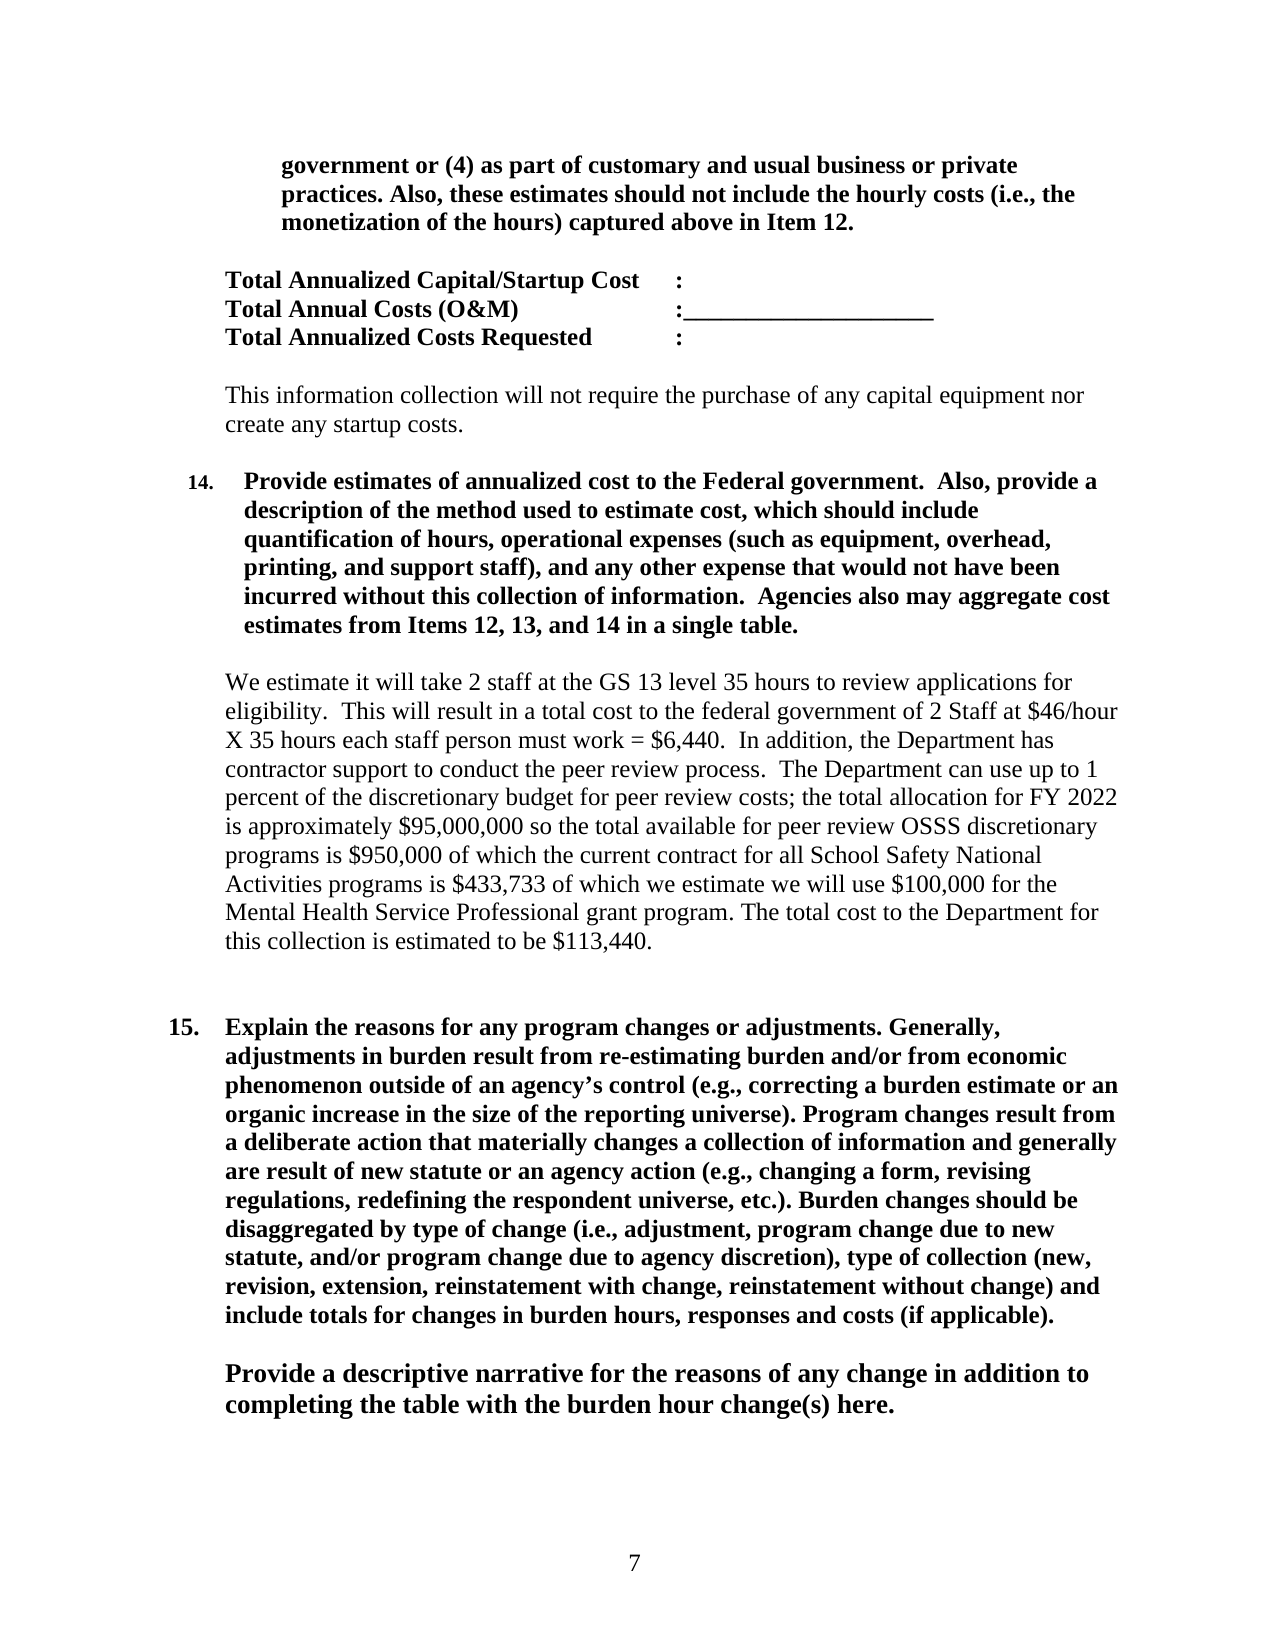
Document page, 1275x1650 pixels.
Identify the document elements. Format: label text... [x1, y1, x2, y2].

text Total Annualized Capital/Startup Cost : [150, 265, 1125, 294]
list Provide a descriptive narrative for the reasons of any change in addition to completing the table with the burden hour change(s) here. [225, 1357, 1125, 1420]
text This information collection will not require the purchase of any capital equipment nor [187, 380, 1125, 409]
text Total Annualized Costs Requested : [150, 322, 1125, 351]
text Total Annual Costs (O&M) :____________________ [150, 294, 1125, 322]
list Explain the reasons for any program changes or adjustments. Generally, adjustments in burden result from re-estimating burden and/or from economic phenomenon outside of an agency’s control (e.g., correcting a burden estimate or an organic increase in the size of the reporting universe). Program changes result from a deliberate action that materially changes a collection of information and generally are result of new statute or an agency action (e.g., changing a form, revising regulations, redefining the respondent universe, etc.). Burden changes should be disaggregated by type of change (i.e., adjustment, program change due to new statute, and/or program change due to agency discretion), type of collection (new, revision, extension, reinstatement with change, reinstatement without change) and include totals for changes in burden hours, responses and costs (if applicable). [168, 1012, 1125, 1329]
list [244, 150, 1125, 236]
text create any startup costs. [187, 409, 1125, 437]
list Provide estimates of annualized cost to the Federal government. Also, provide a description of the method used to estimate cost, which should include quantification of hours, operational expenses (such as equipment, overhead, printing, and support staff), and any other expense that would not have been incurred without this collection of information. Agencies also may aggregate cost estimates from Items 12, 13, and 14 in a single table. [187, 466, 1125, 639]
list We estimate it will take 2 staff at the GS 13 level 35 hours to review applications for eligibility. This will result in a total cost to the federal government of 2 Staff at $46/hour X 35 hours each staff person must work = $6,440. In addition, the Department has contractor support to conduct the peer review process. The Department can use up to 1 percent of the discretionary budget for peer review costs; the total allocation for FY 2022 is approximately $95,000,000 so the total available for peer review OSSS discretionary programs is $950,000 of which the current contract for all School Safety National Activities programs is $433,733 of which we estimate we will use $100,000 for the Mental Health Service Professional grant program. The total cost to the Department for this collection is estimated to be $113,440. [225, 667, 1125, 955]
